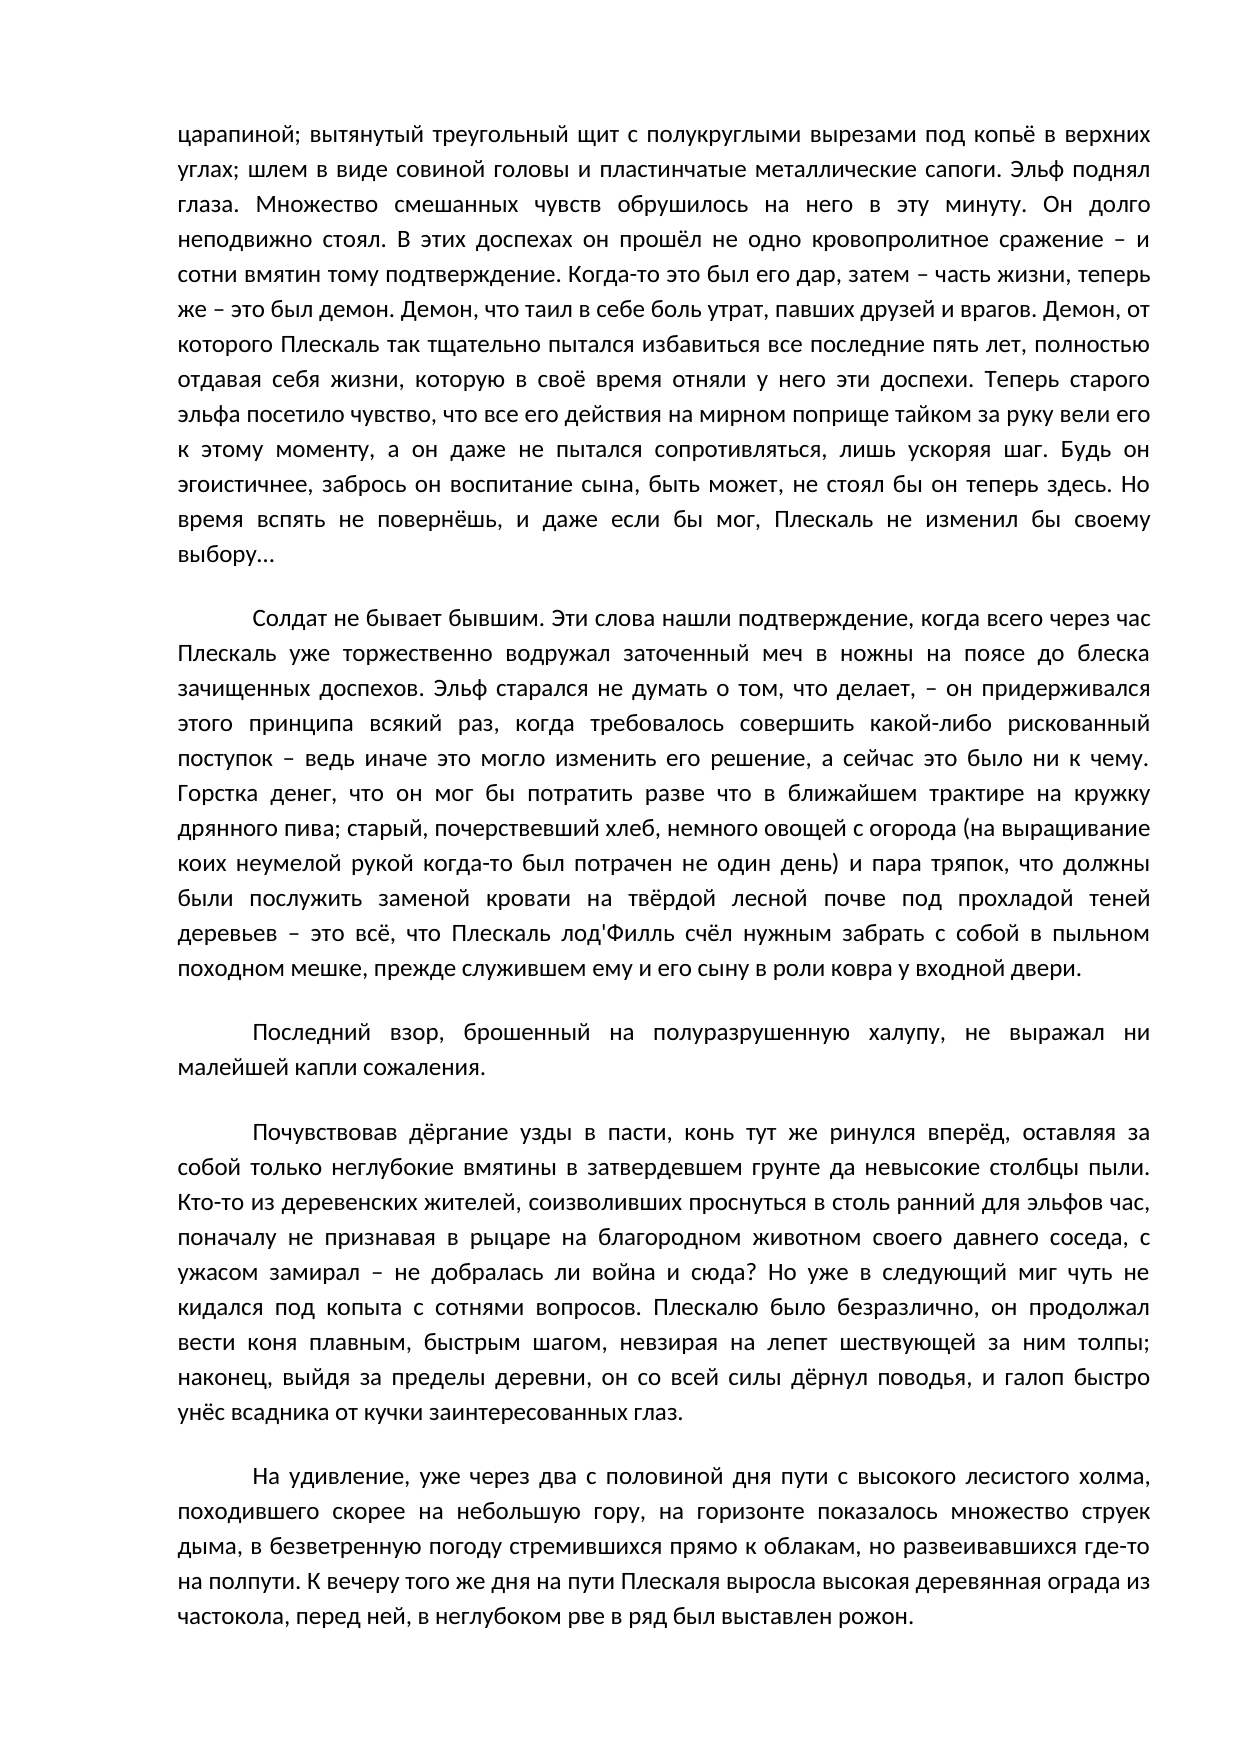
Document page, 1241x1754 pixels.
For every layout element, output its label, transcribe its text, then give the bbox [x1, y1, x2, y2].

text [177, 118, 1152, 569]
text Солдат не бывает бывшим. Эти слова нашли подтверждение, когда всего через час Плескаль уже торжественно водружал заточенный меч в ножны на поясе до блеска зачищенных доспехов. Эльф старался не думать о том, что делает, – он придерживался этого принципа всякий раз, когда требовалось совершить какой-либо рискованный поступок – ведь иначе это могло изменить его решение, а сейчас это было ни к чему. Горстка денег, что он мог бы потратить разве что в ближайшем трактире на кружку дрянного пива; старый, почерствевший хлеб, немного овощей с огорода (на выращивание коих неумелой рукой когда-то был потрачен не один день) и пара тряпок, что должны были послужить заменой кровати на твёрдой лесной почве под прохладой теней деревьев – это всё, что Плескаль лод'Филль счёл нужным забрать с собой в пыльном походном мешке, прежде служившем ему и его сыну в роли ковра у входной двери. [177, 602, 1152, 983]
text Последний взор, брошенный на полуразрушенную халупу, не выражал ни малейшей капли сожаления. [177, 1016, 1152, 1082]
text Почувствовав дёргание узды в пасти, конь тут же ринулся вперёд, оставляя за собой только неглубокие вмятины в затвердевшем грунте да невысокие столбцы пыли. Кто-то из деревенских жителей, соизволивших проснуться в столь ранний для эльфов час, поначалу не признавая в рыцаре на благородном животном своего давнего соседа, с ужасом замирал – не добралась ли война и сюда? Но уже в следующий миг чуть не кидался под копыта с сотнями вопросов. Плескалю было безразлично, он продолжал вести коня плавным, быстрым шагом, невзирая на лепет шествующей за ним толпы; наконец, выйдя за пределы деревни, он со всей силы дёрнул поводья, и галоп быстро унёс всадника от кучки заинтересованных глаз. [177, 1116, 1152, 1426]
text На удивление, уже через два с половиной дня пути с высокого лесистого холма, походившего скорее на небольшую гору, на горизонте показалось множество струек дыма, в безветренную погоду стремившихся прямо к облакам, но развеивавшихся где-то на полпути. К вечеру того же дня на пути Плескаля выросла высокая деревянная ограда из частокола, перед ней, в неглубоком рве в ряд был выставлен рожон. [177, 1460, 1152, 1630]
